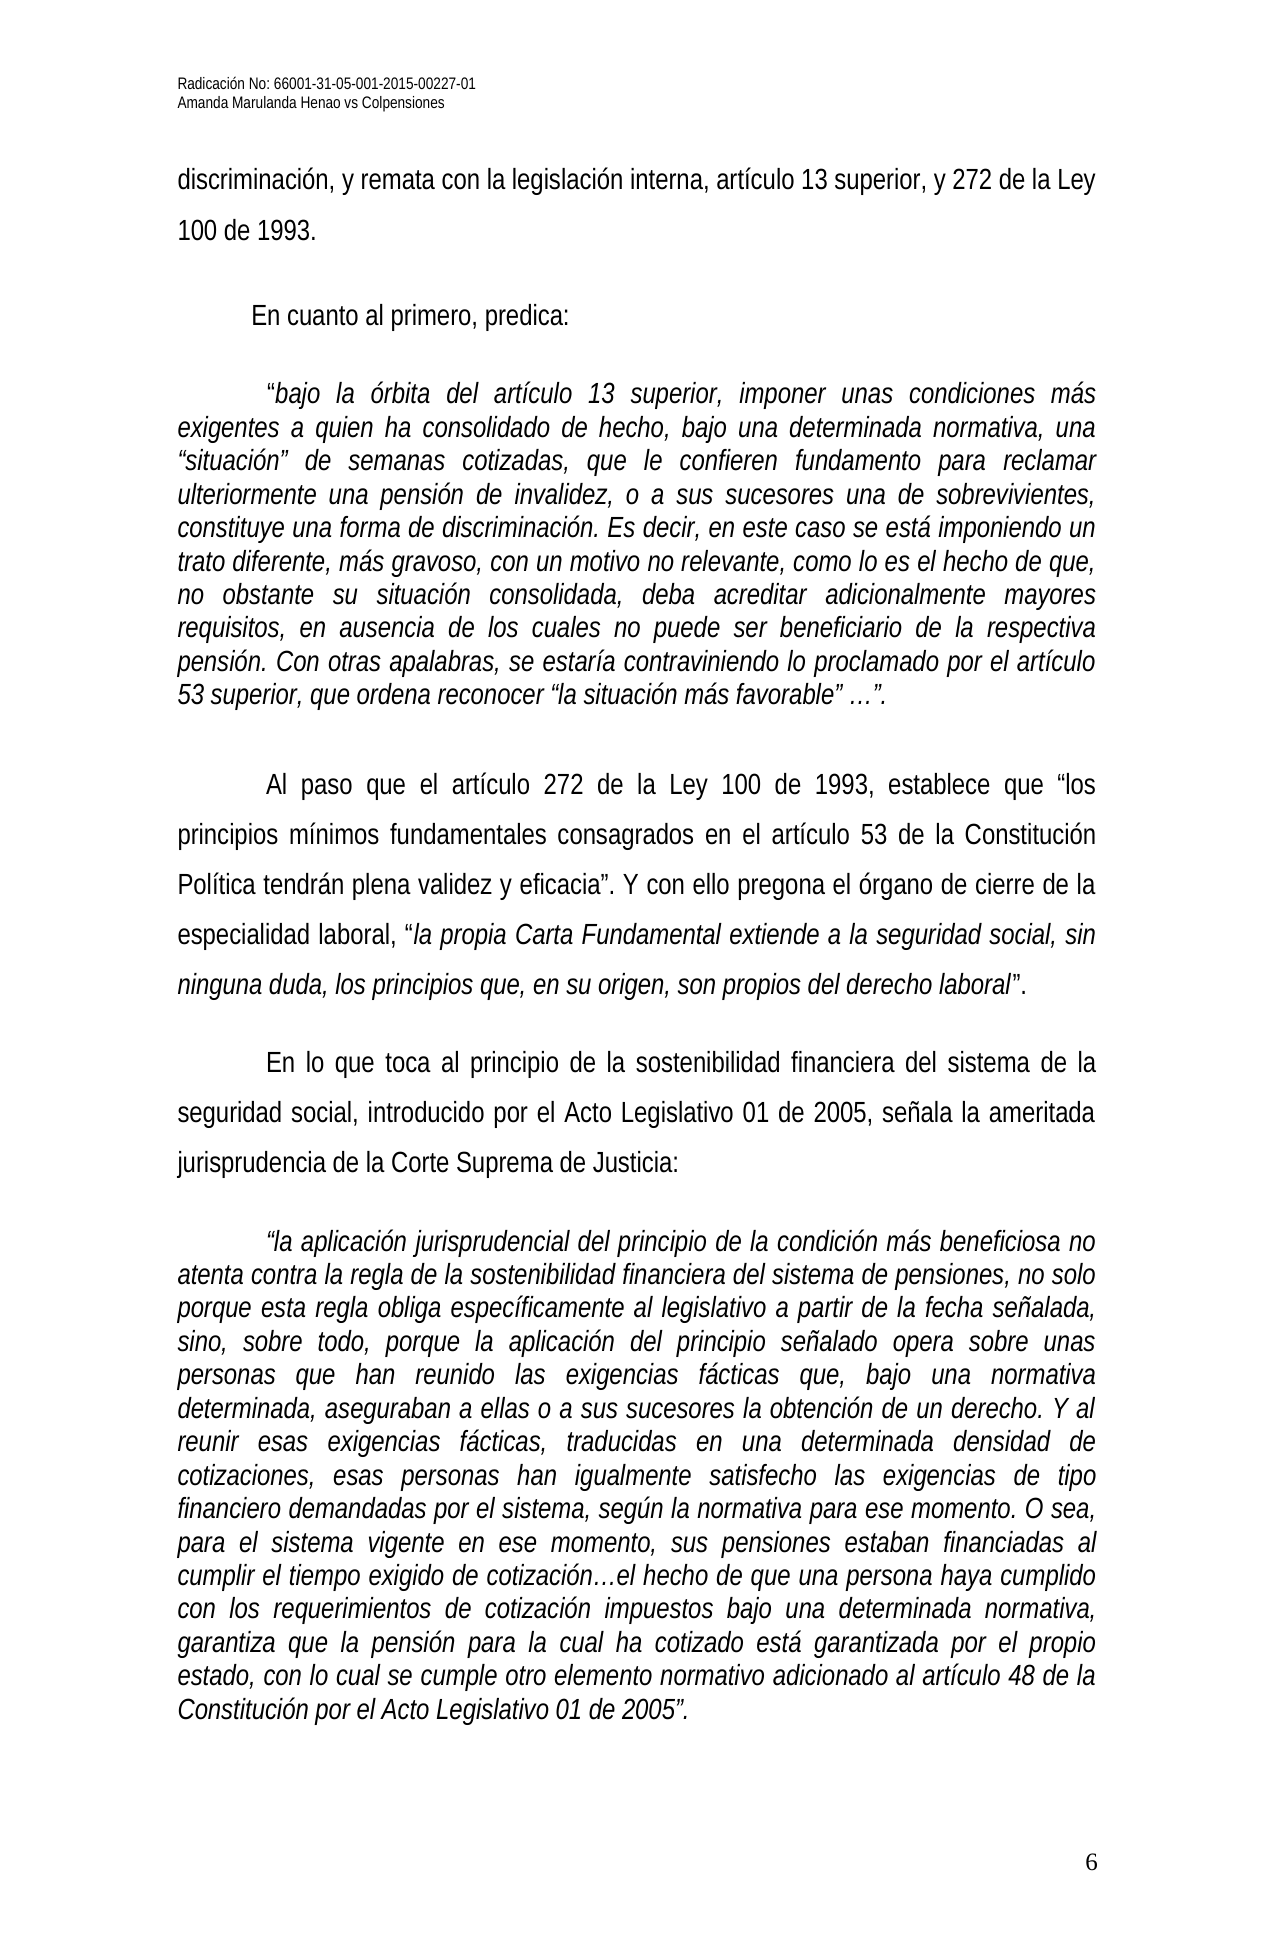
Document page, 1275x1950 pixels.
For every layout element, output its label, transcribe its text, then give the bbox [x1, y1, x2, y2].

text En lo que toca al principio de la sostenibilidad financiera del sistema de la seguridad social, introducido por el Acto Legislativo 01 de 2005, señala la ameritada jurisprudencia de la Corte Suprema de Justicia: [177, 1045, 1098, 1179]
text “la aplicación jurisprudencial del principio de la condición más beneficiosa no atenta contra la regla de la sostenibilidad financiera del sistema de pensiones, no solo porque esta regla obliga específicamente al legislativo a partir de la fecha señalada, sino, sobre todo, porque la aplicación del principio señalado opera sobre unas personas que han reunido las exigencias fácticas que, bajo una normativa determinada, aseguraban a ellas o a sus sucesores la obtención de un derecho. Y al reunir esas exigencias fácticas, traducidas en una determinada densidad de cotizaciones, esas personas han igualmente satisfecho las exigencias de tipo financiero demandadas por el sistema, según la normativa para ese momento. O sea, para el sistema vigente en ese momento, sus pensiones estaban financiadas al cumplir el tiempo exigido de cotización…el hecho de que una persona haya cumplido con los requerimientos de cotización impuestos bajo una determinada normativa, garantiza que la pensión para la cual ha cotizado está garantizada por el propio estado, con lo cual se cumple otro elemento normativo adicionado al artículo 48 de la Constitución por el Acto Legislativo 01 de 2005”. [177, 1224, 1098, 1725]
text “bajo la órbita del artículo 13 superior, imponer unas condiciones más exigentes a quien ha consolidado de hecho, bajo una determinada normativa, una “situación” de semanas cotizadas, que le confieren fundamento para reclamar ulteriormente una pensión de invalidez, o a sus sucesores una de sobrevivientes, constituye una forma de discriminación. Es decir, en este caso se está imponiendo un trato diferente, más gravoso, con un motivo no relevante, como lo es el hecho de que, no obstante su situación consolidada, deba acreditar adicionalmente mayores requisitos, en ausencia de los cuales no puede ser beneficiario de la respectiva pensión. Con otras apalabras, se estaría contraviniendo lo proclamado por el artículo 53 superior, que ordena reconocer “la situación más favorable” …”. [177, 376, 1098, 711]
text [177, 162, 1098, 246]
text En cuanto al primero, predica: [177, 298, 1098, 332]
text Al paso que el artículo 272 de la Ley 100 de 1993, establece que “los principios mínimos fundamentales consagrados en el artículo 53 de la Constitución Política tendrán plena validez y eficacia”. Y con ello pregona el órgano de cierre de la especialidad laboral, “la propia Carta Fundamental extiende a la seguridad social, sin ninguna duda, los principios que, en su origen, son propios del derecho laboral”. [177, 767, 1098, 1001]
